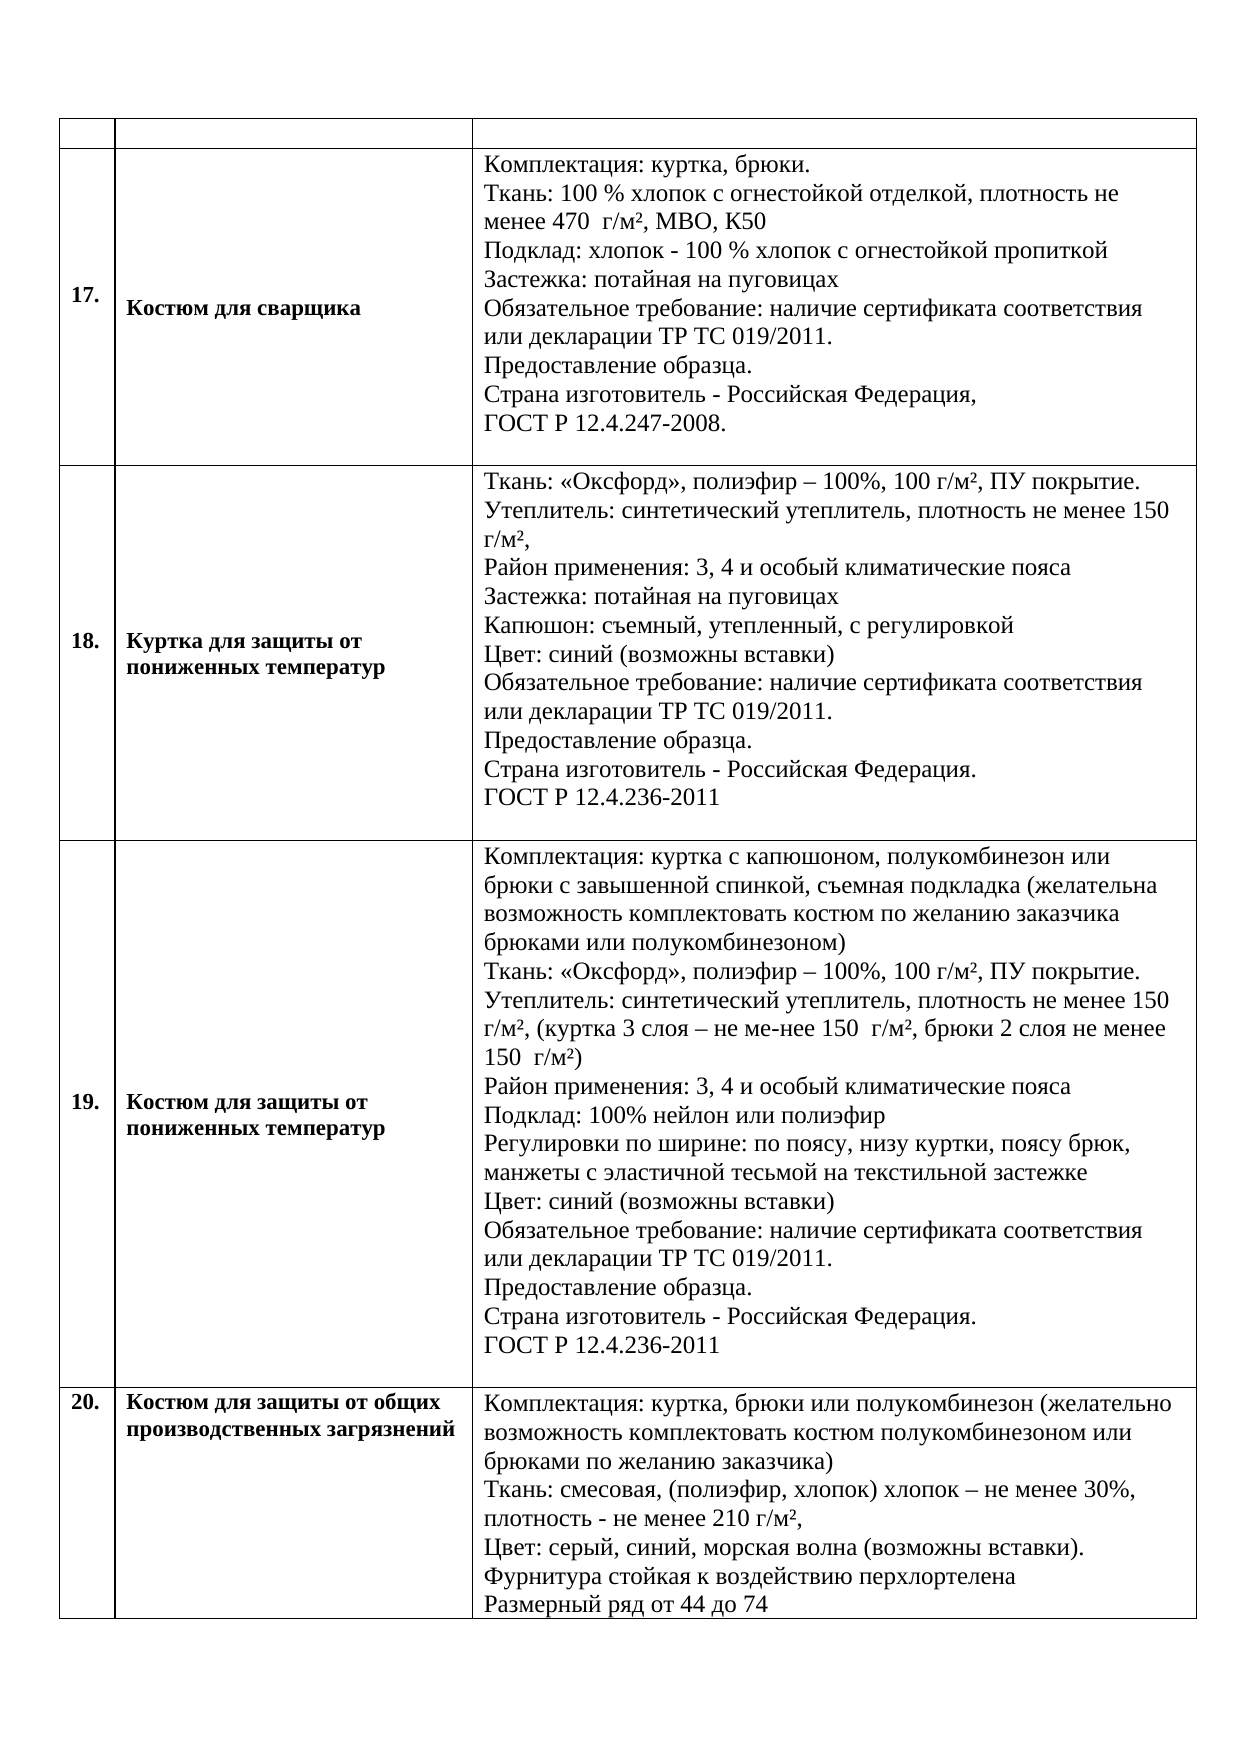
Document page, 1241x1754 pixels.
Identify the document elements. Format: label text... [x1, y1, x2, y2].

table_cell Ткань: «Оксфорд», полиэфир – 100%, 100 г/м², ПУ покрытие. Утеплитель: синтетический утеплитель, плотность не менее 150 г/м², Район применения: 3, 4 и особый климатические пояса Застежка: потайная на пуговицах Капюшон: съемный, утепленный, с регулировкой Цвет: синий (возможны вставки) Обязательное требование: наличие сертификата соответствия или декларации ТР ТС 019/2011. Предоставление образца. Страна изготовитель - Российская Федерация. ГОСТ Р 12.4.236-2011 [473, 466, 1196, 840]
table_cell Куртка для защиты от пониженных температур [116, 466, 472, 840]
table_cell Костюм для сварщика [116, 149, 472, 465]
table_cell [116, 1388, 472, 1618]
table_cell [473, 119, 1196, 148]
table_cell [60, 466, 114, 840]
table_cell [60, 149, 114, 465]
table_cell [116, 119, 472, 148]
table_cell [60, 1388, 114, 1618]
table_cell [473, 1388, 1196, 1618]
table_cell [60, 841, 114, 1387]
table_cell Комплектация: куртка, брюки. Ткань: 100 % хлопок с огнестойкой отделкой, плотность не менее 470 г/м², МВО, К50 Подклад: хлопок - 100 % хлопок с огнестойкой пропиткой Застежка: потайная на пуговицах Обязательное требование: наличие сертификата соответствия или декларации ТР ТС 019/2011. Предоставление образца. Страна изготовитель - Российская Федерация, ГОСТ Р 12.4.247-2008. [473, 149, 1196, 465]
table_cell [60, 119, 114, 148]
table_cell Костюм для защиты от пониженных температур [116, 841, 472, 1387]
table_cell Комплектация: куртка с капюшоном, полукомбинезон или брюки с завышенной спинкой, съемная подкладка (желательна возможность комплектовать костюм по желанию заказчика брюками или полукомбинезоном) Ткань: «Оксфорд», полиэфир – 100%, 100 г/м², ПУ покрытие. Утеплитель: синтетический утеплитель, плотность не менее 150 г/м², (куртка 3 слоя – не ме-нее 150 г/м², брюки 2 слоя не менее 150 г/м²) Район применения: 3, 4 и особый климатические пояса Подклад: 100% нейлон или полиэфир Регулировки по ширине: по поясу, низу куртки, поясу брюк, манжеты с эластичной тесьмой на текстильной застежке Цвет: синий (возможны вставки) Обязательное требование: наличие сертификата соответствия или декларации ТР ТС 019/2011. Предоставление образца. Страна изготовитель - Российская Федерация. ГОСТ Р 12.4.236-2011 [473, 841, 1196, 1387]
